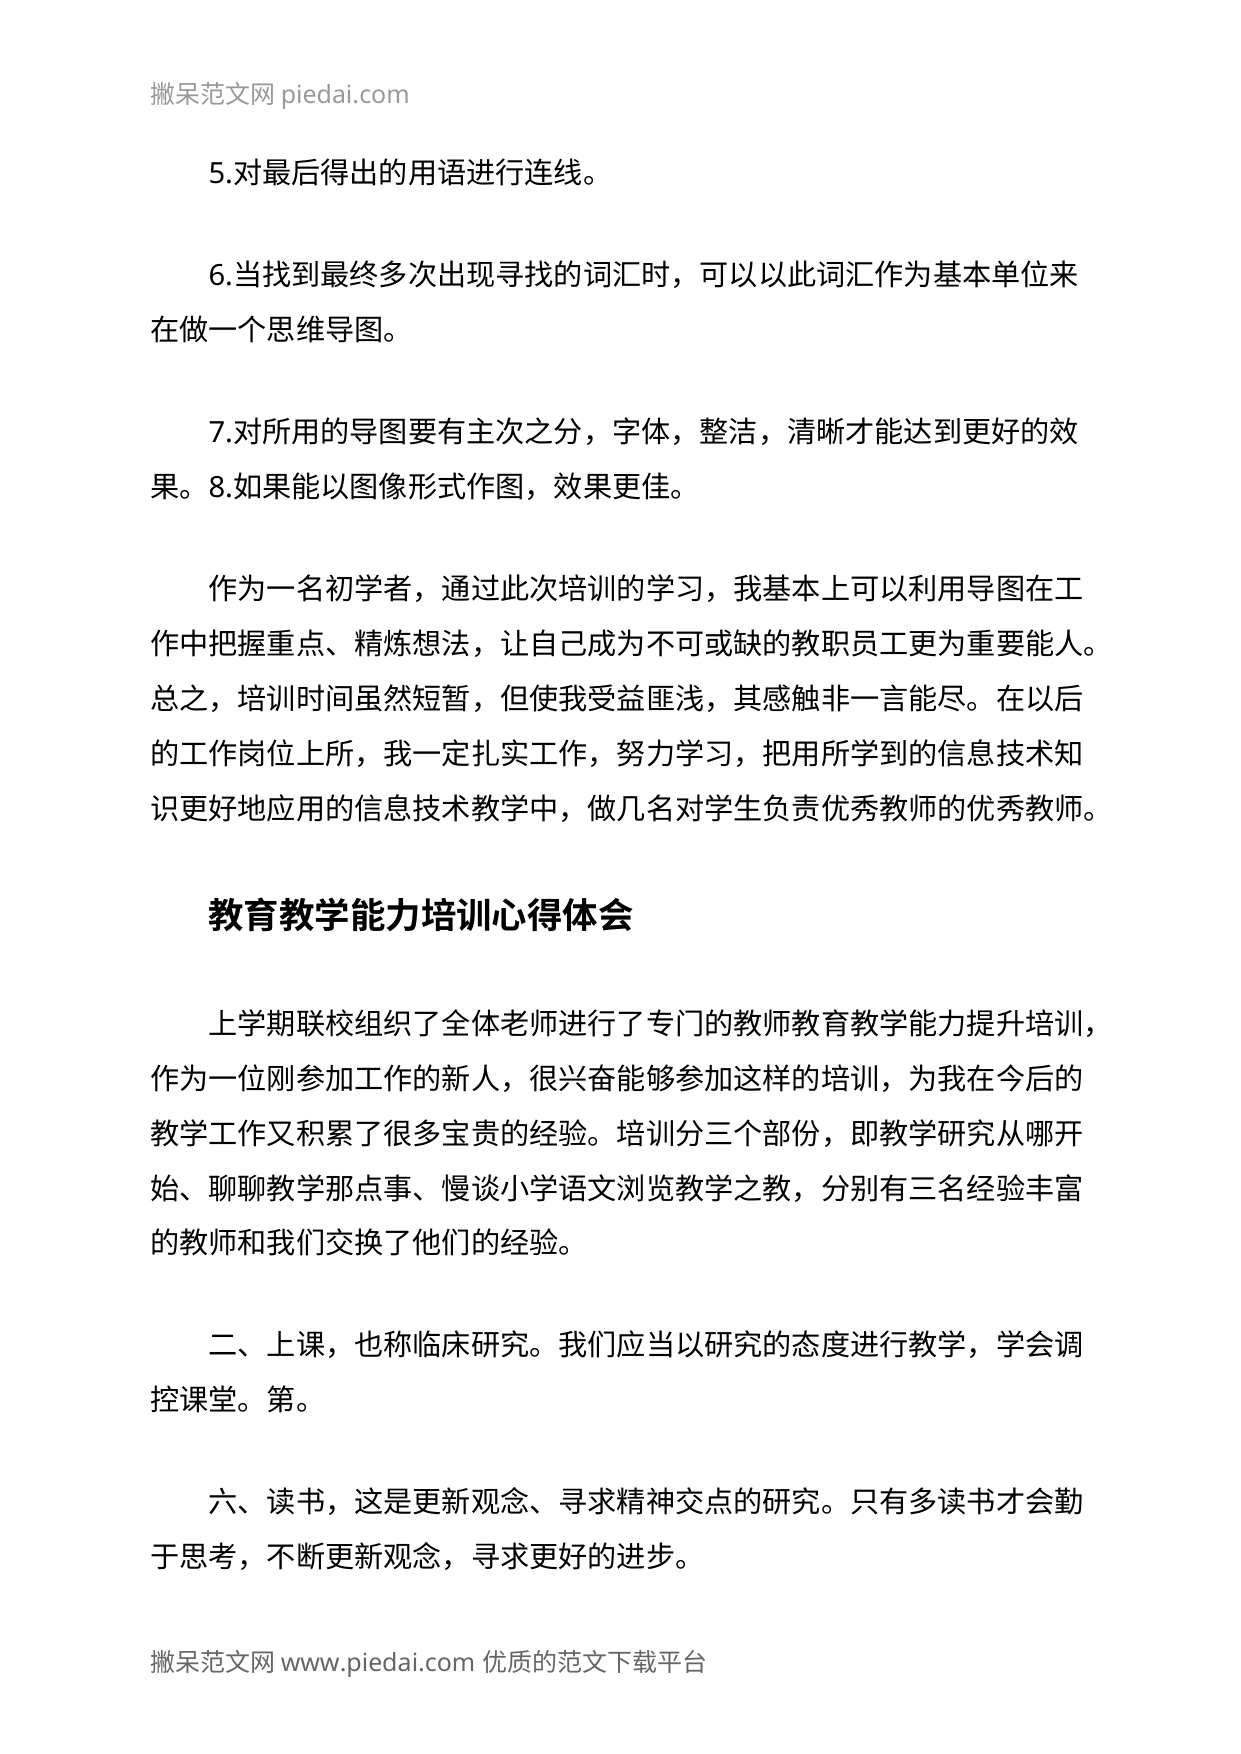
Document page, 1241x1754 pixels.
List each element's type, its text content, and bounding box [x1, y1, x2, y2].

text 教育教学能力培训心得体会 [150, 887, 1090, 938]
text 六、读书，这是更新观念、寻求精神交点的研究。只有多读书才会勤于思考，不断更新观念，寻求更好的进步。 [150, 1478, 1090, 1576]
text 作为一名初学者，通过此次培训的学习，我基本上可以利用导图在工作中把握重点、精炼想法，让自己成为不可或缺的教职员工更为重要能人。总之，培训时间虽然短暂，但使我受益匪浅，其感触非一言能尽。在以后的工作岗位上所，我一定扎实工作，努力学习，把用所学到的信息技术知识更好地应用的信息技术教学中，做几名对学生负责优秀教师的优秀教师。 [150, 566, 1090, 828]
text 7.对所用的导图要有主次之分，字体，整洁，清晰才能达到更好的效果。8.如果能以图像形式作图，效果更佳。 [150, 409, 1090, 506]
text 5.对最后得出的用语进行连线。 [150, 150, 1090, 192]
text 6.当找到最终多次出现寻找的词汇时，可以以此词汇作为基本单位来在做一个思维导图。 [150, 252, 1090, 349]
text 二、上课，也称临床研究。我们应当以研究的态度进行教学，学会调控课堂。第。 [150, 1322, 1090, 1419]
text 上学期联校组织了全体老师进行了专门的教师教育教学能力提升培训，作为一位刚参加工作的新人，很兴奋能够参加这样的培训，为我在今后的教学工作又积累了很多宝贵的经验。培训分三个部份，即教学研究从哪开始、聊聊教学那点事、慢谈小学语文浏览教学之教，分别有三名经验丰富的教师和我们交换了他们的经验。 [150, 1001, 1090, 1262]
